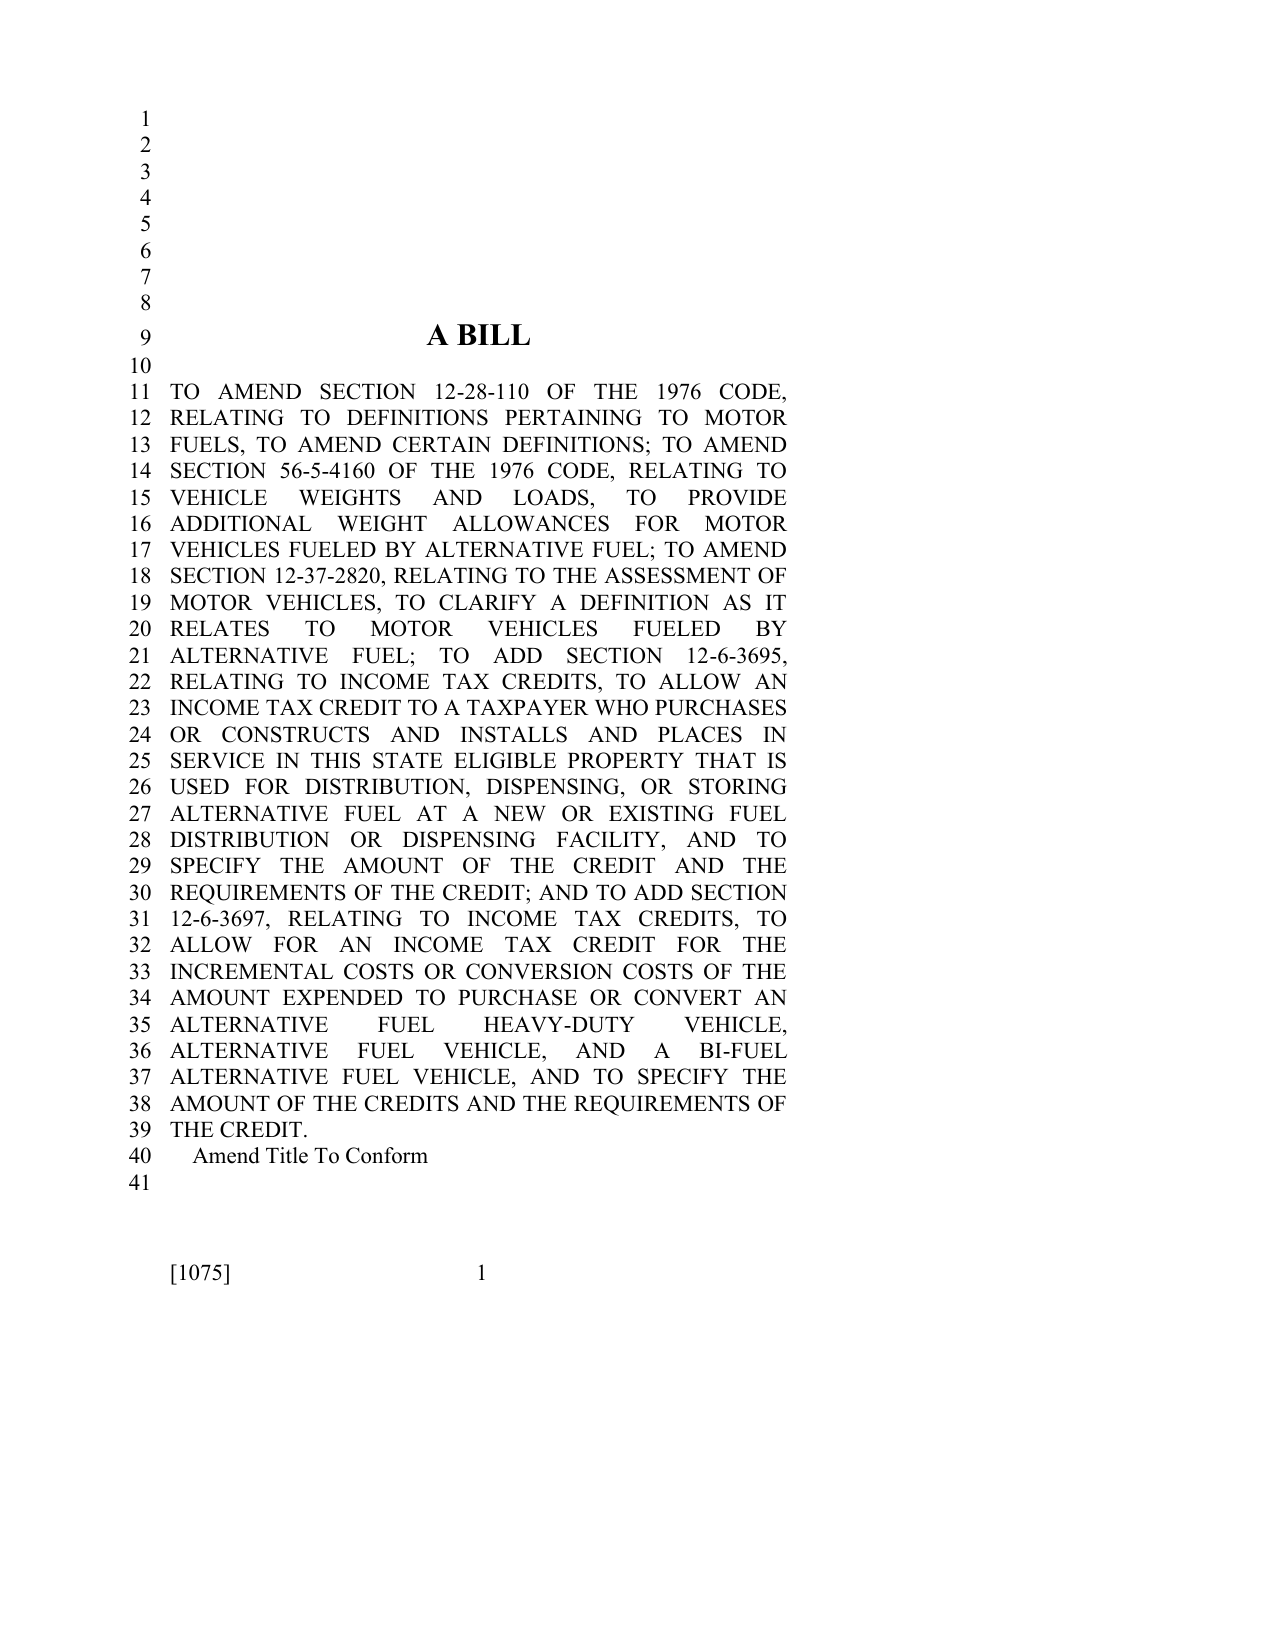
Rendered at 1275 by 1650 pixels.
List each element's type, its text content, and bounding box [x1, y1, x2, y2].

text Amend Title To Conform [169, 1142, 787, 1169]
text A BILL [169, 316, 787, 352]
text TO AMEND SECTION 12-28-110 OF THE 1976 CODE, RELATING TO DEFINITIONS PERTAINING TO MOTOR FUELS, TO AMEND CERTAIN DEFINITIONS; TO AMEND SECTION 56-5-4160 OF THE 1976 CODE, RELATING TO VEHICLE WEIGHTS AND LOADS, TO PROVIDE ADDITIONAL WEIGHT ALLOWANCES FOR MOTOR VEHICLES FUELED BY ALTERNATIVE FUEL; TO AMEND SECTION 12-37-2820, RELATING TO THE ASSESSMENT OF MOTOR VEHICLES, TO CLARIFY A DEFINITION AS IT RELATES TO MOTOR VEHICLES FUELED BY ALTERNATIVE FUEL; TO ADD SECTION 12-6-3695, RELATING TO INCOME TAX CREDITS, TO ALLOW AN INCOME TAX CREDIT TO A TAXPAYER WHO PURCHASES OR CONSTRUCTS AND INSTALLS AND PLACES IN SERVICE IN THIS STATE ELIGIBLE PROPERTY THAT IS USED FOR DISTRIBUTION, DISPENSING, OR STORING ALTERNATIVE FUEL AT A NEW OR EXISTING FUEL DISTRIBUTION OR DISPENSING FACILITY, AND TO SPECIFY THE AMOUNT OF THE CREDIT AND THE REQUIREMENTS OF THE CREDIT; AND TO ADD SECTION 12-6-3697, RELATING TO INCOME TAX CREDITS, TO ALLOW FOR AN INCOME TAX CREDIT FOR THE INCREMENTAL COSTS OR CONVERSION COSTS OF THE AMOUNT EXPENDED TO PURCHASE OR CONVERT AN ALTERNATIVE FUEL HEAVY-DUTY VEHICLE, ALTERNATIVE FUEL VEHICLE, AND A BI-FUEL ALTERNATIVE FUEL VEHICLE, AND TO SPECIFY THE AMOUNT OF THE CREDITS AND THE REQUIREMENTS OF THE CREDIT. [169, 378, 787, 1142]
